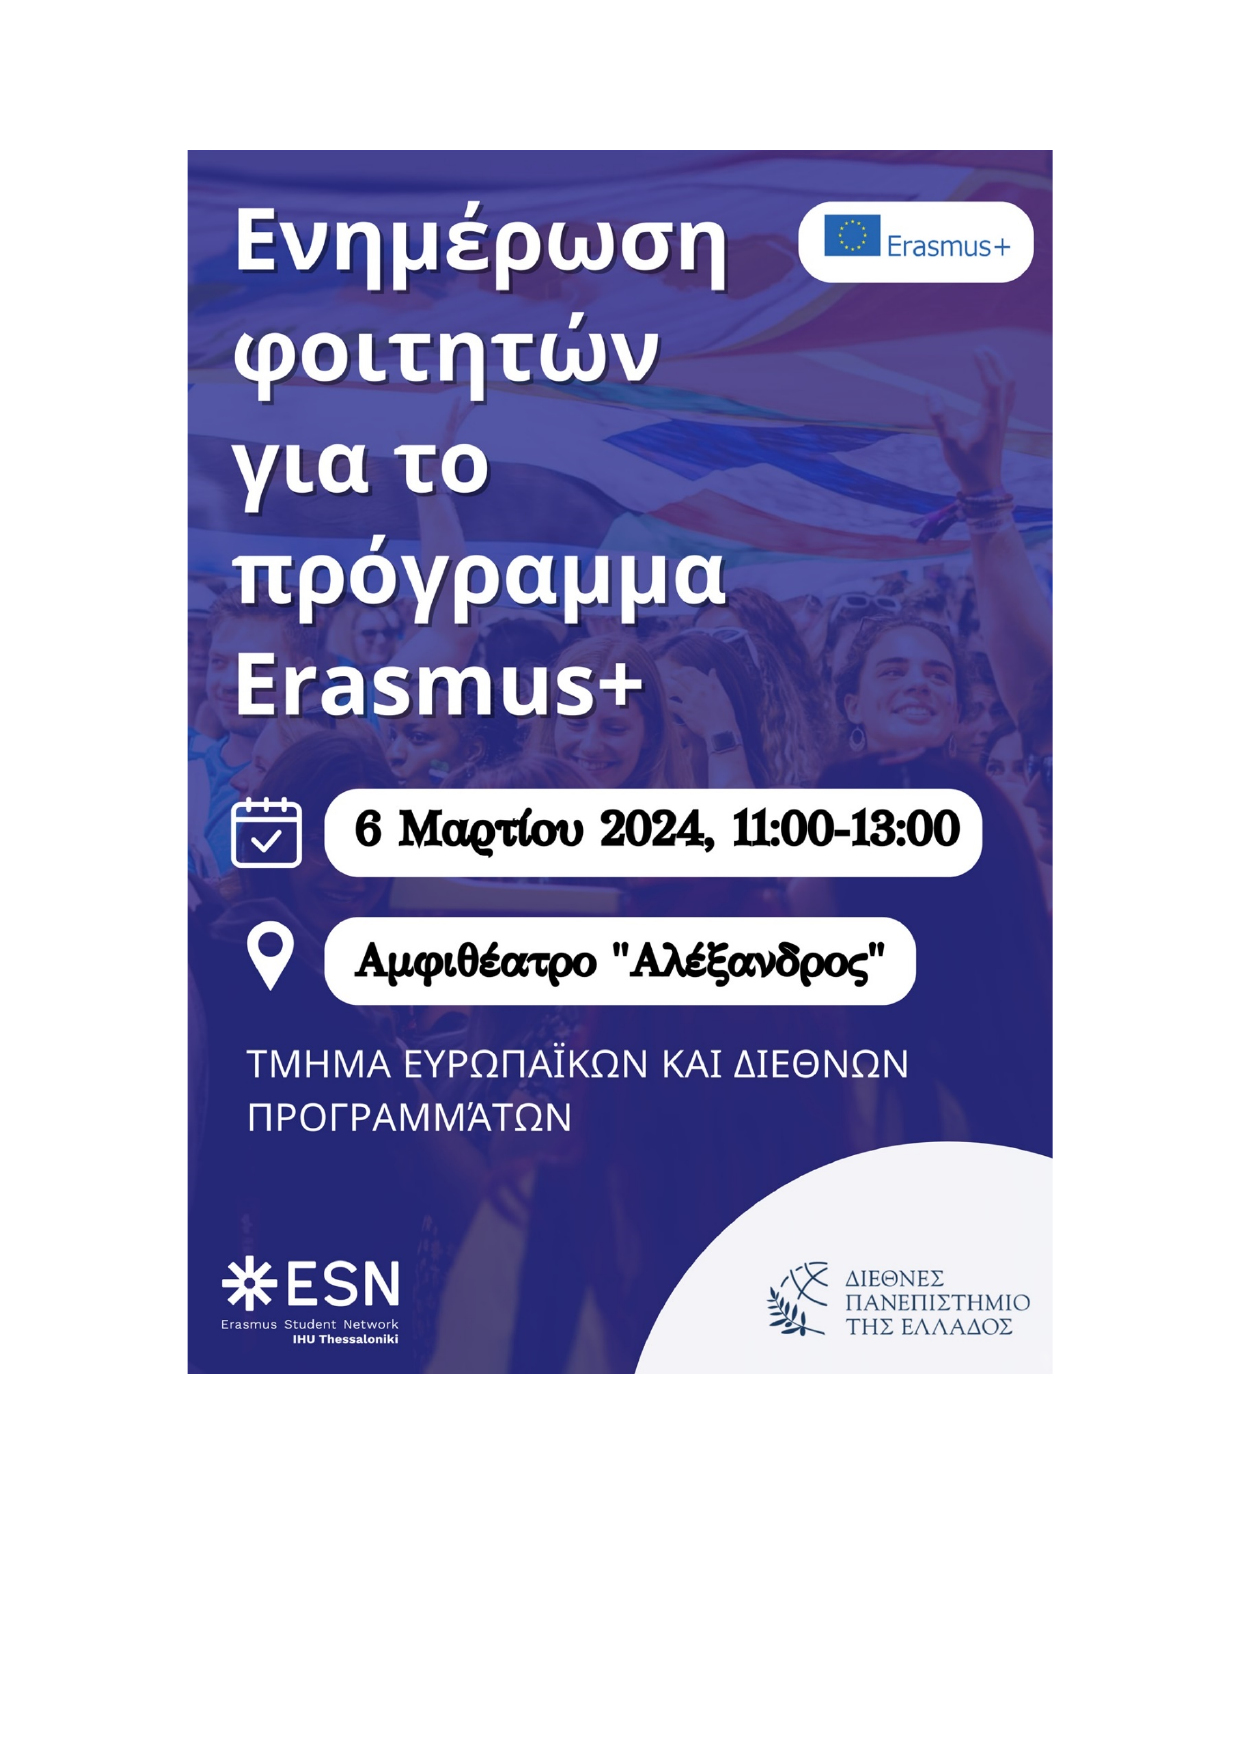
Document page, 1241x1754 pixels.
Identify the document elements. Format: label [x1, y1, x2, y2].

picture [187, 150, 1053, 1374]
